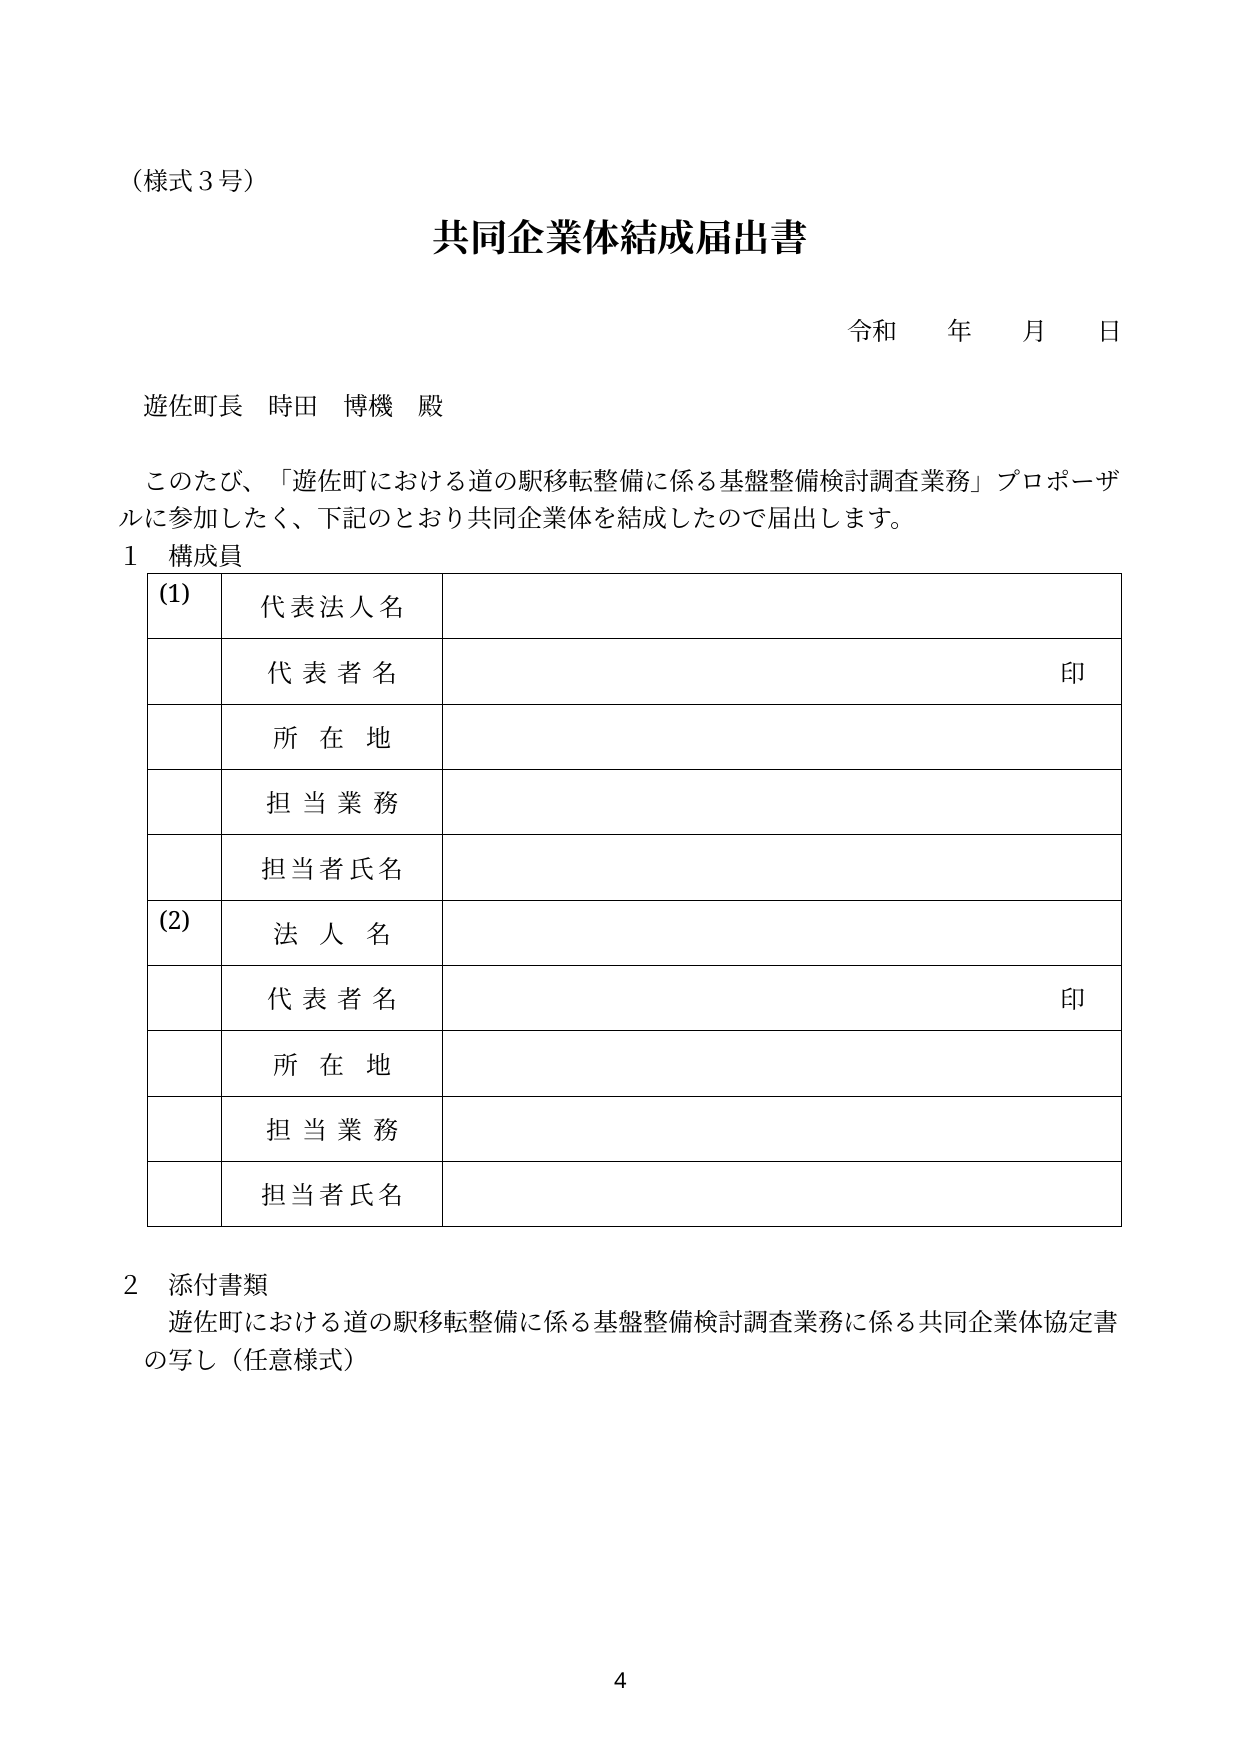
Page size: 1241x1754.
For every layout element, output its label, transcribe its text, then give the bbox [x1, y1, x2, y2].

table_cell [148, 639, 221, 704]
table_cell 法人名 [222, 901, 442, 965]
table_cell 担当者氏名 [222, 835, 442, 899]
table_cell [443, 770, 1121, 834]
table_cell [443, 705, 1121, 769]
table_cell [148, 835, 221, 899]
table_cell [148, 1097, 221, 1161]
table_cell 担当業務 [222, 1097, 442, 1161]
text 遊佐町長 時田 博機 殿 [118, 386, 1122, 423]
table_header (1) [148, 574, 221, 638]
text 令和 年 月 日 [118, 311, 1122, 348]
text 遊佐町における道の駅移転整備に係る基盤整備検討調査業務に係る共同企業体協定書 [118, 1302, 1122, 1340]
text 共同企業体結成届出書 [118, 198, 1122, 273]
table_cell 印 [443, 966, 1121, 1030]
table_header [443, 574, 1121, 638]
table_cell [148, 1162, 221, 1226]
table_cell 所在地 [222, 1031, 442, 1096]
table_cell [443, 901, 1121, 965]
text このたび、「遊佐町における道の駅移転整備に係る基盤整備検討調査業務」プロポーザルに参加したく、下記のとおり共同企業体を結成したので届出します。 [118, 461, 1122, 536]
table_cell [443, 1097, 1121, 1161]
table_cell 代表者名 [222, 639, 442, 704]
table_cell [148, 770, 221, 834]
table_header 代表法人名 [222, 574, 442, 638]
table_cell [443, 1162, 1121, 1226]
table_cell 代表者名 [222, 966, 442, 1030]
text （様式３号） [118, 161, 1122, 198]
table_cell [443, 835, 1121, 899]
table_cell [148, 966, 221, 1030]
table_cell 担当者氏名 [222, 1162, 442, 1226]
table_cell [148, 705, 221, 769]
table_cell 印 [443, 639, 1121, 704]
table_cell (2) [148, 901, 221, 965]
text の写し（任意様式） [118, 1340, 1122, 1377]
table_cell 担当業務 [222, 770, 442, 834]
text １ 構成員 [118, 536, 1122, 573]
table_cell [148, 1031, 221, 1096]
table_cell 所在地 [222, 705, 442, 769]
table_cell [443, 1031, 1121, 1096]
text ２ 添付書類 [118, 1265, 1122, 1302]
